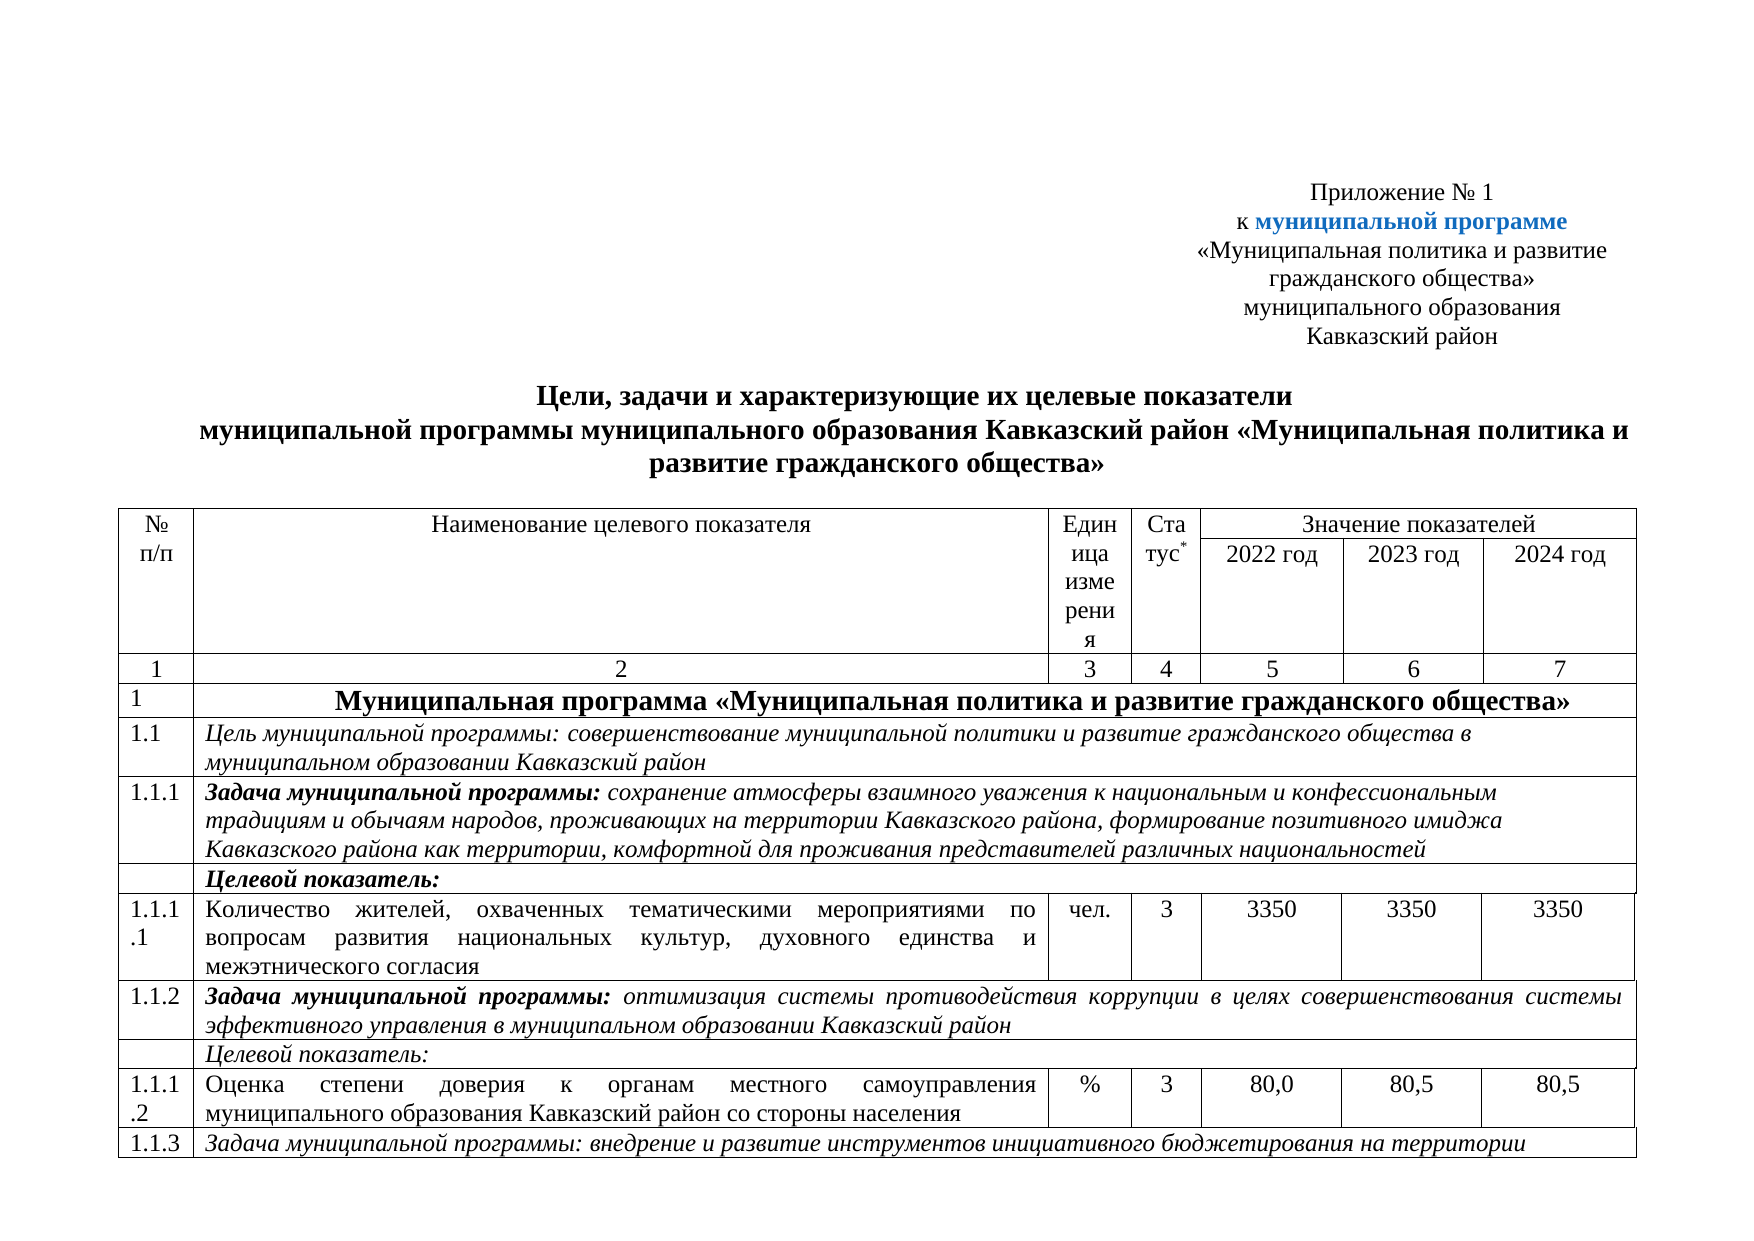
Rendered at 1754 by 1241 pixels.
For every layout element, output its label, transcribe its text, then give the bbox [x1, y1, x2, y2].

table_cell % [1049, 1069, 1131, 1127]
table_cell 1.1.1 [119, 777, 193, 863]
table_cell 6 [1344, 654, 1483, 682]
table_cell 1.1.1.1 [119, 894, 193, 980]
table_cell 1 [119, 654, 193, 682]
table_cell Целевой показатель: [194, 864, 1636, 893]
table_header Наименование целевого показателя [194, 509, 1048, 653]
table_cell 3350 [1482, 894, 1634, 980]
table_cell Оценка степени доверия к органам местного самоуправления муниципального образования Кавказский район со стороны населения [194, 1069, 1048, 1127]
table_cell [194, 1127, 1636, 1157]
text муниципальной программы муниципального образования Кавказский район «Муниципальная политика и развитие гражданского общества» [118, 412, 1636, 479]
text Кавказский район [1168, 321, 1636, 350]
table_header Единица измерения [1049, 509, 1131, 653]
text муниципального образования [1168, 292, 1636, 321]
table_cell 80,0 [1202, 1069, 1341, 1127]
text Цели, задачи и характеризующие их целевые показатели [118, 378, 1636, 412]
table_cell 2022 год [1201, 539, 1343, 653]
table_cell Муниципальная программа «Муниципальная политика и развитие гражданского общества» [194, 684, 1636, 717]
table_cell [119, 864, 193, 893]
table_cell 1.1.1.2 [119, 1069, 193, 1127]
table_cell 1 [119, 684, 193, 717]
table_cell 2023 год [1344, 539, 1483, 653]
table_cell 5 [1201, 654, 1343, 682]
table_cell чел. [1049, 894, 1131, 980]
table_cell 80,5 [1482, 1069, 1634, 1127]
table_cell Задача муниципальной программы: сохранение атмосферы взаимного уважения к национальным и конфессиональным традициям и обычаям народов, проживающих на территории Кавказского района, формирование позитивного имиджа Кавказского района как территории, комфортной для проживания представителей различных национальностей [194, 777, 1636, 863]
table_cell 2 [194, 654, 1048, 682]
table_cell 3 [1049, 654, 1131, 682]
table_cell 1.1.3 [119, 1128, 193, 1157]
table_cell Количество жителей, охваченных тематическими мероприятиями по вопросам развития национальных культур, духовного единства и межэтнического согласия [194, 894, 1048, 980]
table_cell [119, 1040, 193, 1068]
table_cell 3350 [1202, 894, 1341, 980]
table_cell 3 [1132, 1069, 1201, 1127]
table_cell 3 [1132, 894, 1201, 980]
table_cell Цель муниципальной программы: совершенствование муниципальной политики и развитие гражданского общества в муниципальном образовании Кавказский район [194, 718, 1636, 776]
text Приложение № 1 [1168, 177, 1636, 206]
table_cell Задача муниципальной программы: оптимизация системы противодействия коррупции в целях совершенствования системы эффективного управления в муниципальном образовании Кавказский район [194, 980, 1636, 1038]
table_cell 3350 [1342, 894, 1481, 980]
table_cell 2024 год [1484, 539, 1636, 653]
table_cell 7 [1484, 654, 1636, 682]
table_cell 80,5 [1342, 1069, 1481, 1127]
text к муниципальной программе «Муниципальная политика и развитие гражданского общества» [1168, 206, 1636, 292]
table_cell 4 [1132, 654, 1200, 682]
table_cell 1.1 [119, 718, 193, 776]
table_header Значение показателей [1201, 509, 1636, 538]
table_header Ста тус* [1132, 509, 1200, 653]
table_header № п/п [119, 509, 193, 653]
table_cell 1.1.2 [119, 981, 193, 1038]
table_cell Целевой показатель: [194, 1040, 1636, 1068]
